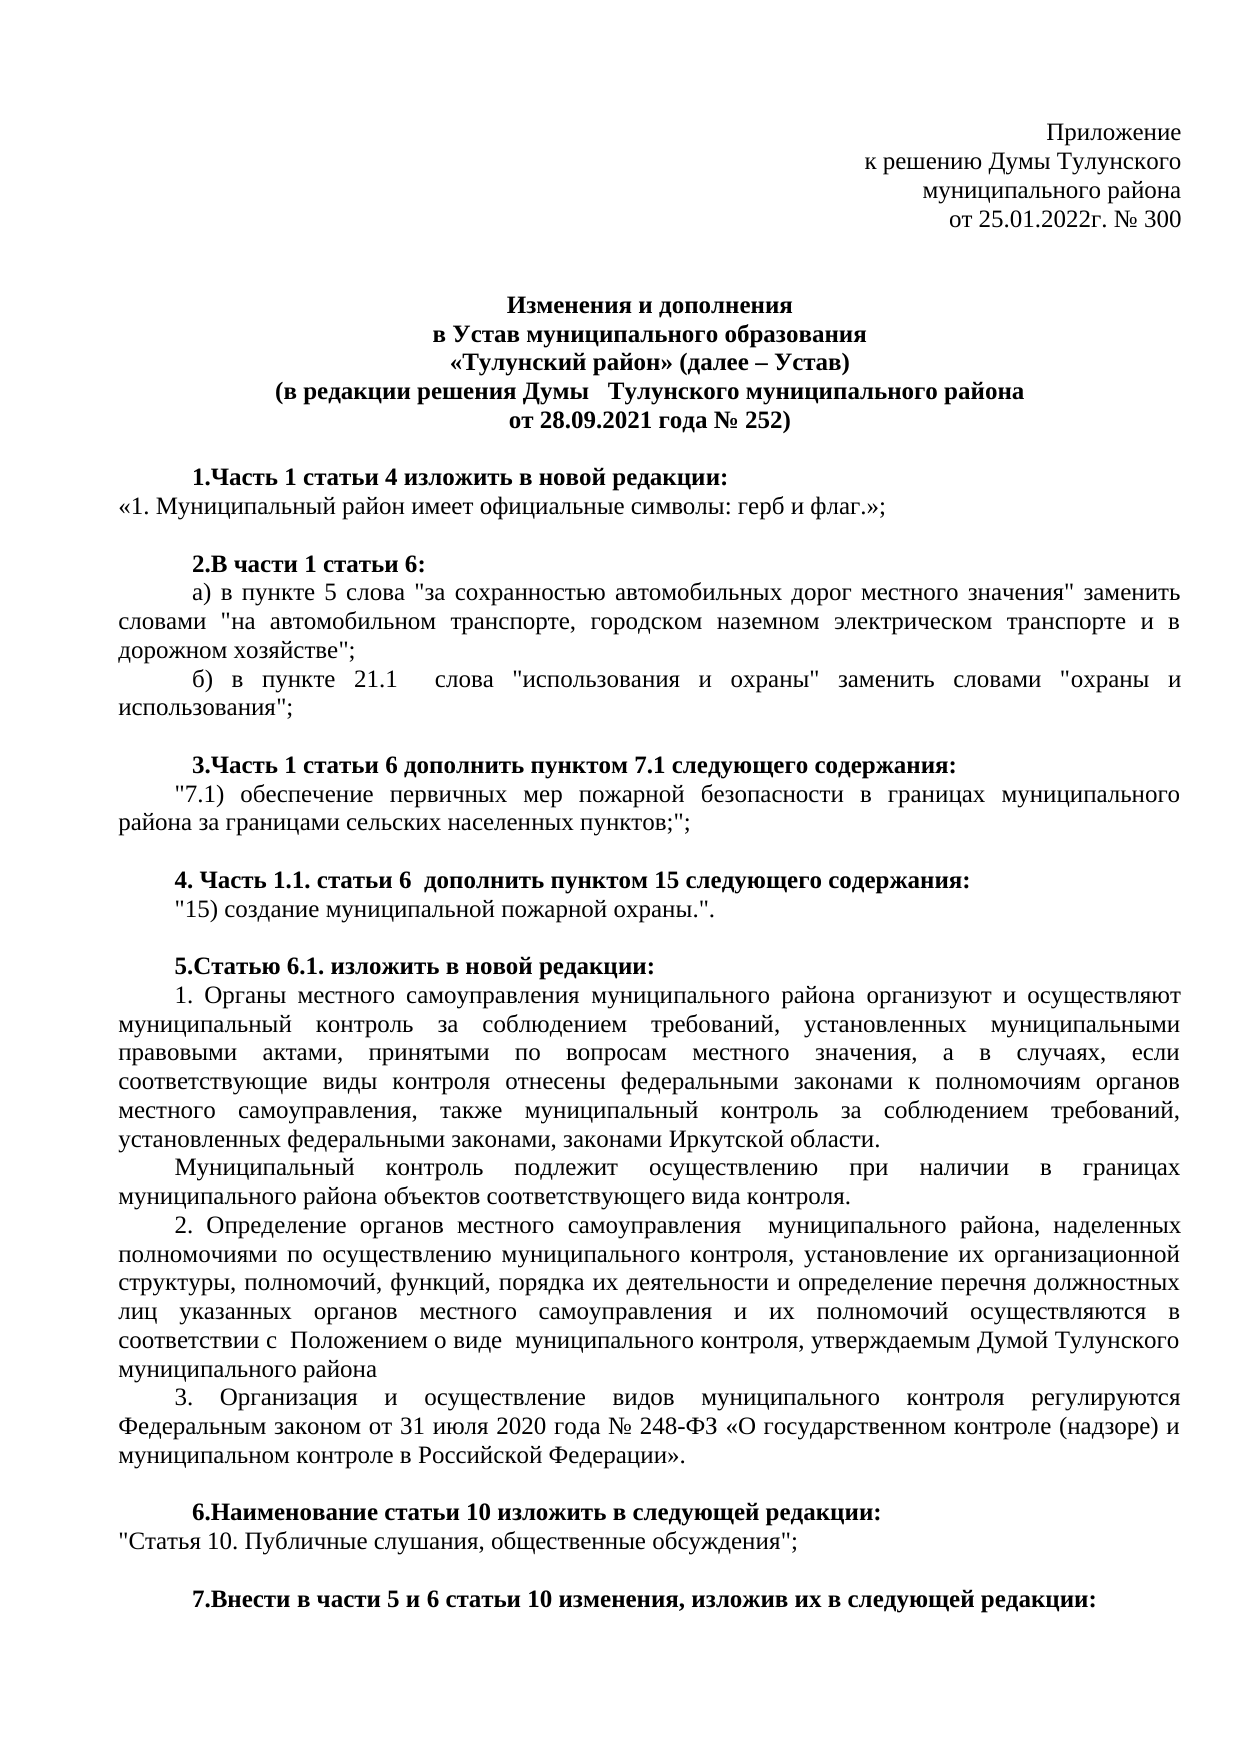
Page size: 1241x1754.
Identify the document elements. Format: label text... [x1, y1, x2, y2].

text от 25.01.2022г. № 300 [118, 204, 1181, 232]
text муниципального района [118, 175, 1181, 204]
text 7.Внести в части 5 и 6 статьи 10 изменения, изложив их в следующей редакции: [118, 1584, 1181, 1612]
text 2.В части 1 статьи 6: [118, 549, 1181, 577]
text 3. Организация и осуществление видов муниципального контроля регулируются Федеральным законом от 31 июля 2020 года № 248-ФЗ «О государственном контроле (надзоре) и муниципальном контроле в Российской Федерации». [118, 1382, 1181, 1469]
text «1. Муниципальный район имеет официальные символы: герб и флаг.»; [118, 491, 1181, 520]
text 2. Определение органов местного самоуправления муниципального района, наделенных полномочиями по осуществлению муниципального контроля, установление их организационной структуры, полномочий, функций, порядка их деятельности и определение перечня должностных лиц указанных органов местного самоуправления и их полномочий осуществляются в соответствии с Положением о виде муниципального контроля, утверждаемым Думой Тулунского муниципального района [118, 1210, 1181, 1382]
text «Тулунский район» (далее – Устав) [118, 347, 1181, 376]
text "15) создание муниципальной пожарной охраны.". [118, 894, 1181, 922]
text б) в пункте 21.1 слова "использования и охраны" заменить словами "охраны и использования"; [118, 664, 1181, 721]
text 3.Часть 1 статьи 6 дополнить пунктом 7.1 следующего содержания: [118, 750, 1181, 779]
text от 28.09.2021 года № 252) [118, 405, 1181, 434]
text Изменения и дополнения [118, 290, 1181, 319]
text 1.Часть 1 статьи 4 изложить в новой редакции: [118, 462, 1181, 491]
text Приложение [118, 117, 1181, 146]
text "7.1) обеспечение первичных мер пожарной безопасности в границах муниципального района за границами сельских населенных пунктов;"; [118, 779, 1181, 836]
text 1. Органы местного самоуправления муниципального района организуют и осуществляют муниципальный контроль за соблюдением требований, установленных муниципальными правовыми актами, принятыми по вопросам местного значения, а в случаях, если соответствующие виды контроля отнесены федеральными законами к полномочиям органов местного самоуправления, также муниципальный контроль за соблюдением требований, установленных федеральными законами, законами Иркутской области. [118, 980, 1181, 1152]
text в Устав муниципального образования [118, 319, 1181, 347]
text "Статья 10. Публичные слушания, общественные обсуждения"; [118, 1526, 1181, 1555]
text 6.Наименование статьи 10 изложить в следующей редакции: [118, 1497, 1181, 1526]
text а) в пункте 5 слова "за сохранностью автомобильных дорог местного значения" заменить словами "на автомобильном транспорте, городском наземном электрическом транспорте и в дорожном хозяйстве"; [118, 577, 1181, 664]
text (в редакции решения Думы Тулунского муниципального района [118, 376, 1181, 405]
text 4. Часть 1.1. статьи 6 дополнить пунктом 15 следующего содержания: [118, 865, 1181, 894]
text Муниципальный контроль подлежит осуществлению при наличии в границах муниципального района объектов соответствующего вида контроля. [118, 1152, 1181, 1210]
text к решению Думы Тулунского [118, 146, 1181, 175]
text 5.Статью 6.1. изложить в новой редакции: [118, 951, 1181, 980]
